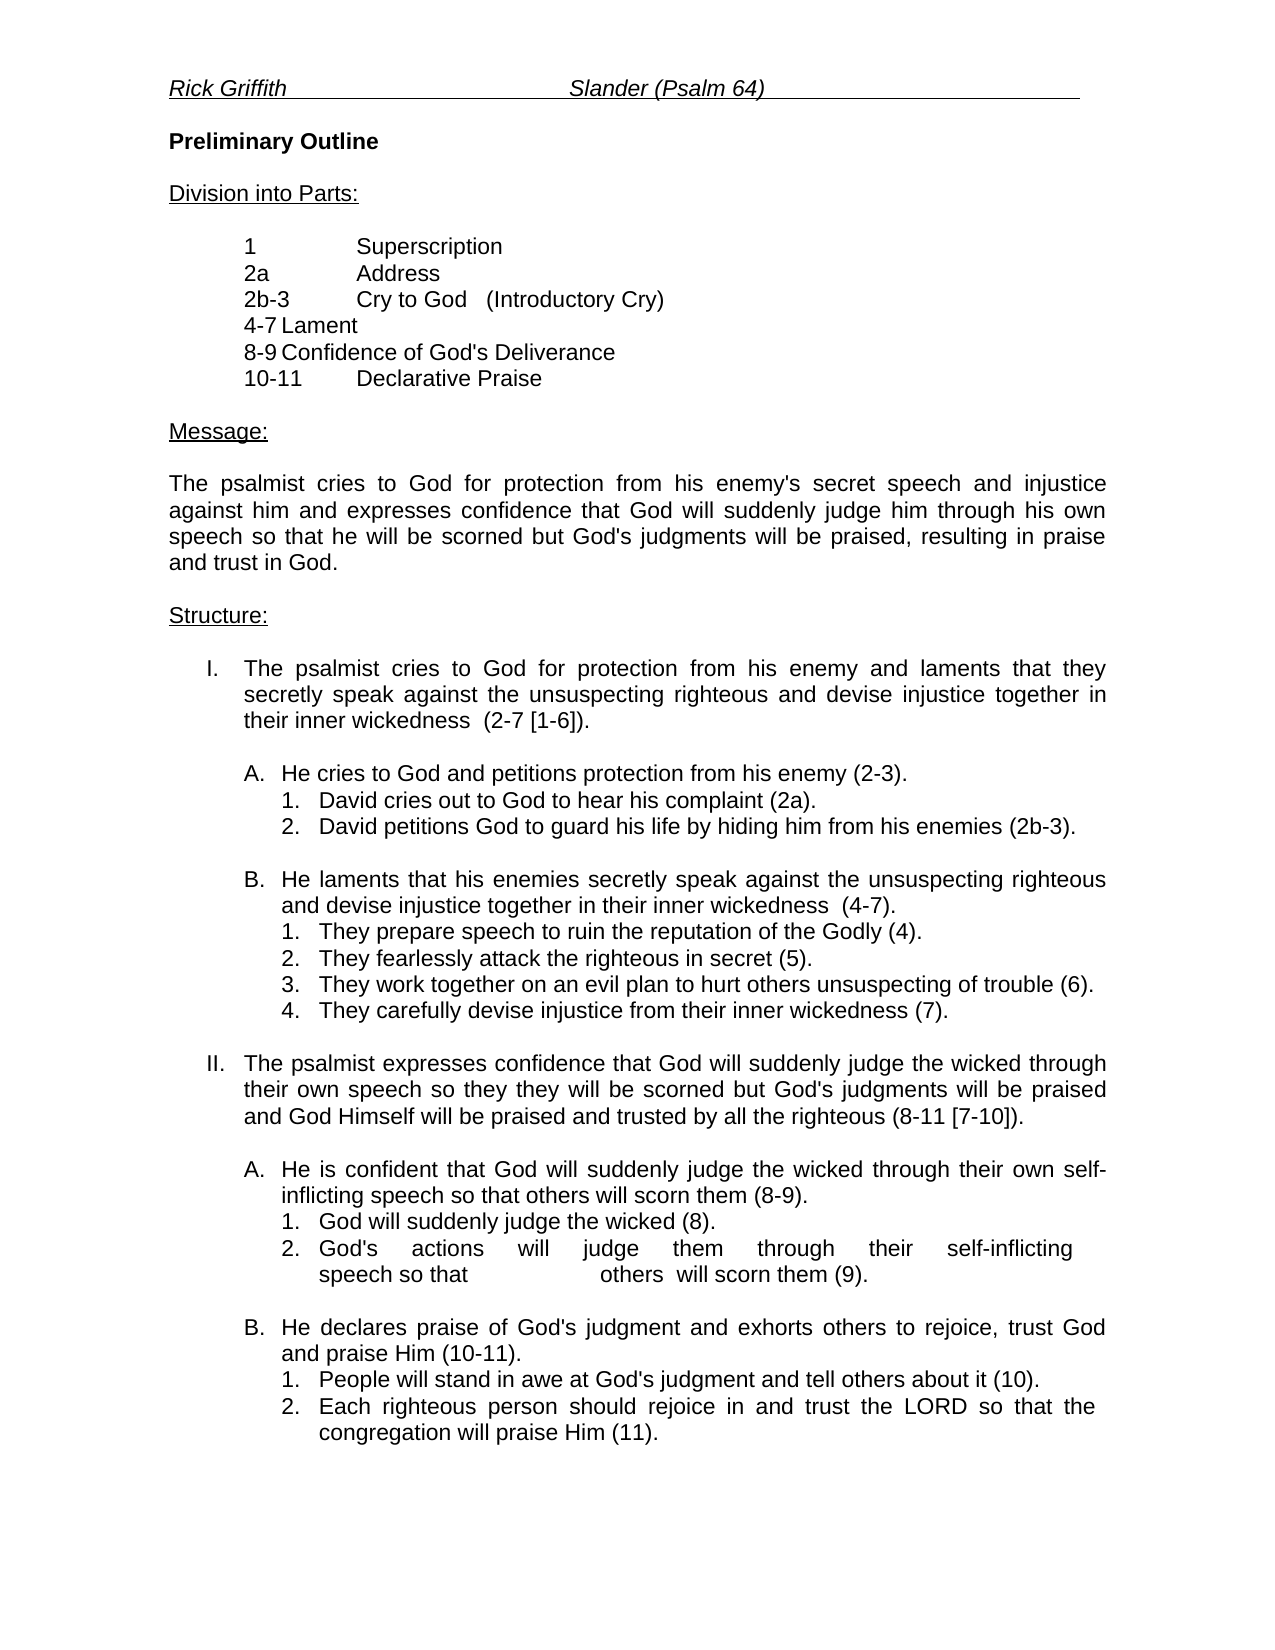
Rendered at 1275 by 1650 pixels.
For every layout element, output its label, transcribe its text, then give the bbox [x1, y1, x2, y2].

text 3. They work together on an evil plan to hurt others unsuspecting of trouble (6). [244, 971, 1107, 997]
text 8-9 Confidence of God's Deliverance [169, 338, 1107, 365]
text 1 Superscription [169, 233, 1107, 259]
text 1. People will stand in awe at God's judgment and tell others about it (10). [244, 1366, 1107, 1393]
text The psalmist cries to God for protection from his enemy's secret speech and injustice against him and expresses confidence that God will suddenly judge him through his own speech so that he will be scorned but God's judgments will be praised, resulting in praise and trust in God. [169, 470, 1107, 576]
text B. He laments that his enemies secretly speak against the unsuspecting righteous and devise injustice together in their inner wickedness (4-7). [244, 866, 1107, 918]
text 2. God's actions will judge them through their self-inflicting speech so that others will scorn them (9). [244, 1234, 1107, 1287]
text Preliminary Outline [169, 128, 1107, 154]
text Division into Parts: [169, 180, 1107, 207]
text 2a Address [169, 259, 1107, 286]
text 2. David petitions God to guard his life by hiding him from his enemies (2b-3). [244, 813, 1107, 839]
text II. The psalmist expresses confidence that God will suddenly judge the wicked through their own speech so they they will be scorned but God's judgments will be praised and God Himself will be praised and trusted by all the righteous (8-11 [7-10]). [206, 1050, 1107, 1129]
text 2. Each righteous person should rejoice in and trust the LORD so that the congregation will praise Him (11). [244, 1393, 1107, 1445]
text B. He declares praise of God's judgment and exhorts others to rejoice, trust God and praise Him (10-11). [244, 1314, 1107, 1366]
text 2. They fearlessly attack the righteous in secret (5). [244, 945, 1107, 971]
text Structure: [169, 602, 1107, 628]
text I. The psalmist cries to God for protection from his enemy and laments that they secretly speak against the unsuspecting righteous and devise injustice together in their inner wickedness (2-7 [1-6]). [206, 655, 1107, 734]
text 2b-3 Cry to God (Introductory Cry) [169, 286, 1107, 312]
text 1. They prepare speech to ruin the reputation of the Godly (4). [244, 918, 1107, 945]
text 10-11 Declarative Praise [169, 365, 1107, 391]
text A. He cries to God and petitions protection from his enemy (2-3). [244, 760, 1107, 787]
text 4. They carefully devise injustice from their inner wickedness (7). [244, 997, 1107, 1024]
text Message: [169, 418, 1107, 444]
text 1. God will suddenly judge the wicked (8). [244, 1208, 1107, 1234]
text 4-7 Lament [169, 312, 1107, 338]
text A. He is confident that God will suddenly judge the wicked through their own self-inflicting speech so that others will scorn them (8-9). [244, 1156, 1107, 1208]
text 1. David cries out to God to hear his complaint (2a). [244, 787, 1107, 813]
